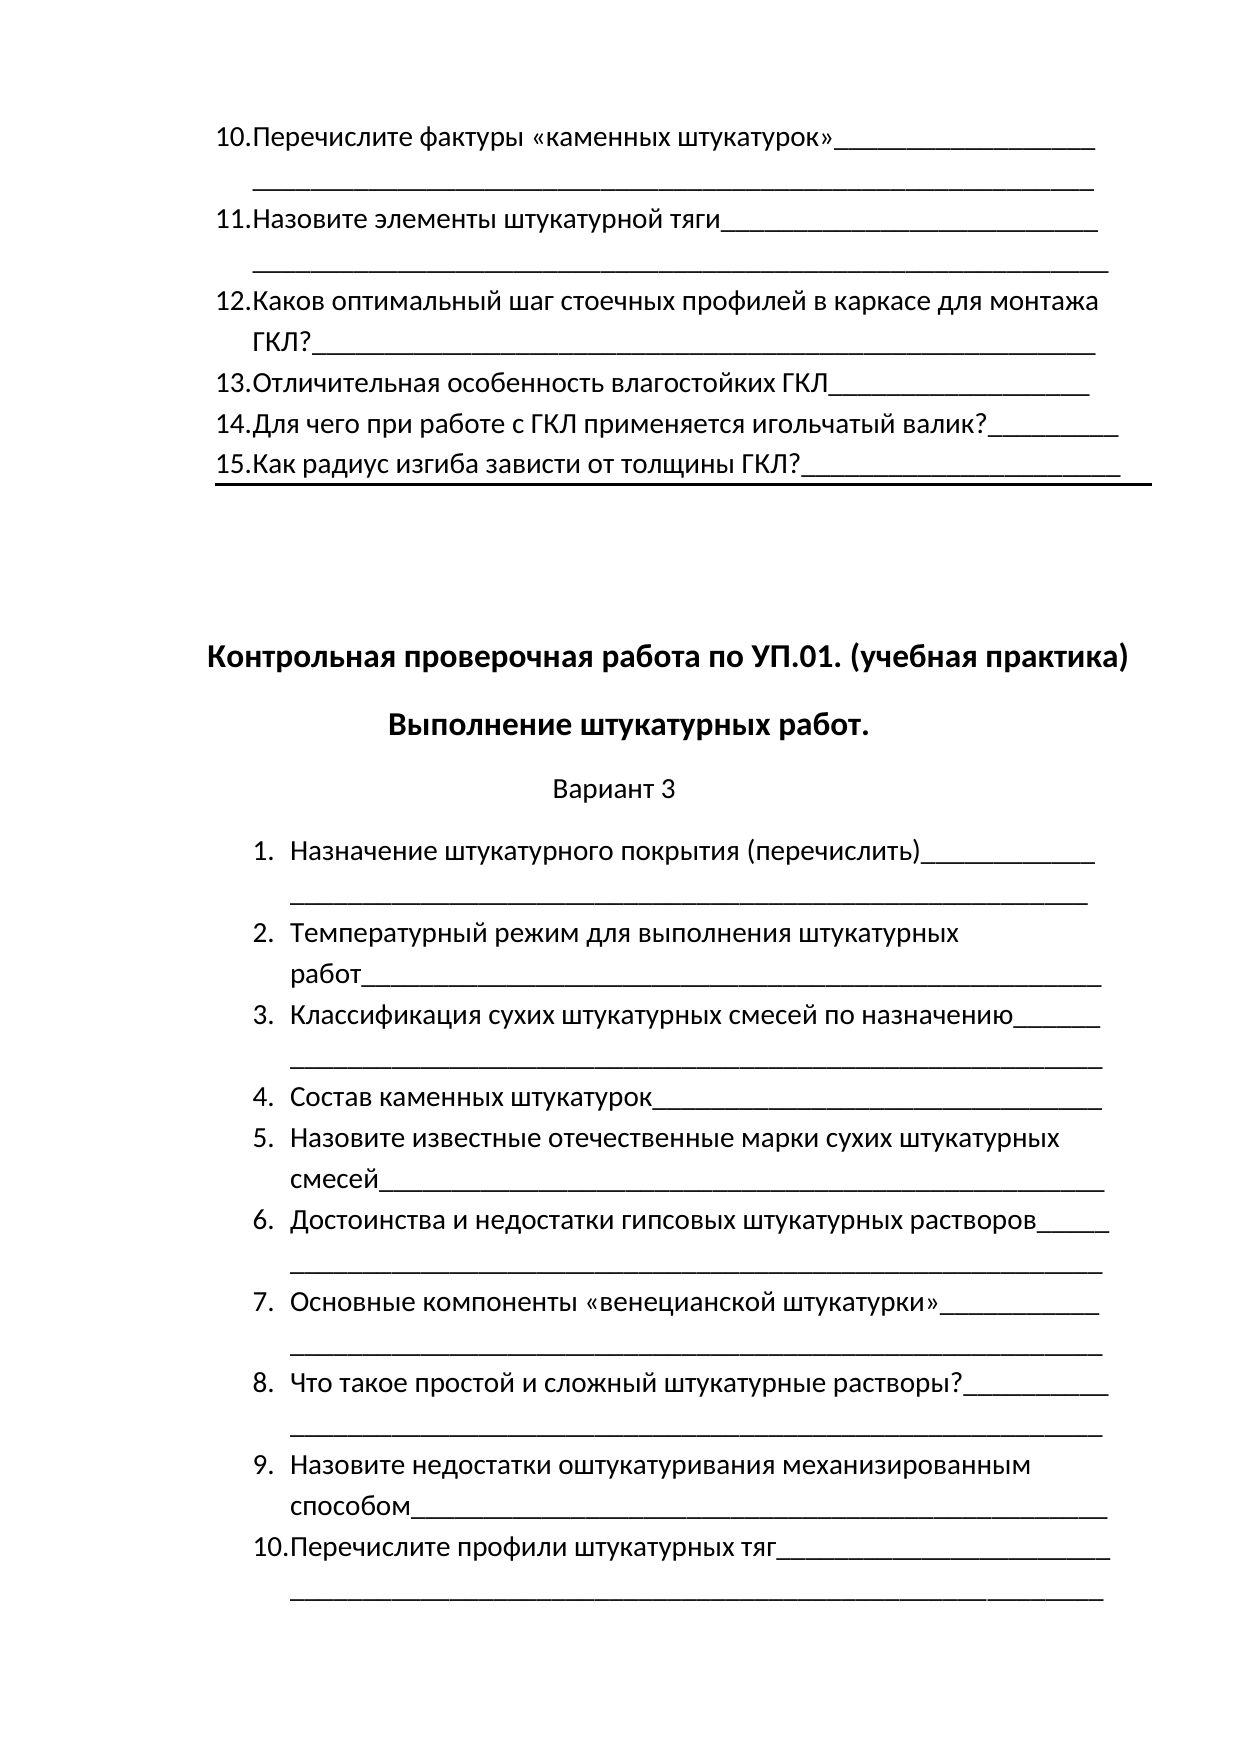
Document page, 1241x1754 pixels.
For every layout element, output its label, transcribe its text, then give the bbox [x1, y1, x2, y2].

text Контрольная проверочная работа по УП.01. (учебная практика) [177, 635, 1152, 676]
list Для чего при работе с ГКЛ применяется игольчатый валик?_________ [215, 405, 1152, 440]
list Перечислите фактуры «каменных штукатурок»__________________ __________________________________________________________ [215, 118, 1152, 195]
list ________________________________________________________ [290, 1242, 1152, 1277]
list Классификация сухих штукатурных смесей по назначению______ ________________________________________________________ [252, 996, 1152, 1073]
list Как радиус изгиба зависти от толщины ГКЛ?______________________ [215, 446, 1152, 483]
list Температурный режим для выполнения штукатурных работ___________________________________________________ [252, 914, 1152, 991]
list Отличительная особенность влагостойких ГКЛ__________________ [215, 364, 1152, 399]
list Каков оптимальный шаг стоечных профилей в каркасе для монтажа ГКЛ?______________________________________________________ [215, 282, 1152, 358]
list Состав каменных штукатурок_______________________________ [252, 1078, 1152, 1114]
list Назовите известные отечественные марки сухих штукатурных смесей__________________________________________________ [252, 1119, 1152, 1196]
text Выполнение штукатурных работ. [177, 703, 1152, 744]
list Назначение штукатурного покрытия (перечислить)____________ _______________________________________________________ [252, 832, 1152, 909]
text Вариант 3 [177, 771, 1152, 806]
list Назовите элементы штукатурной тяги__________________________ ___________________________________________________________ [215, 200, 1152, 277]
list Достоинства и недостатки гипсовых штукатурных растворов_____ [252, 1201, 1152, 1236]
list Перечислите профили штукатурных тяг_______________________ ________________________________________________________ [252, 1528, 1152, 1605]
list Что такое простой и сложный штукатурные растворы?__________ [252, 1364, 1152, 1400]
list ________________________________________________________ [290, 1406, 1152, 1441]
list Основные компоненты «венецианской штукатурки»___________ ________________________________________________________ [252, 1283, 1152, 1359]
list Назовите недостатки оштукатуривания механизированным способом________________________________________________ [252, 1446, 1152, 1523]
